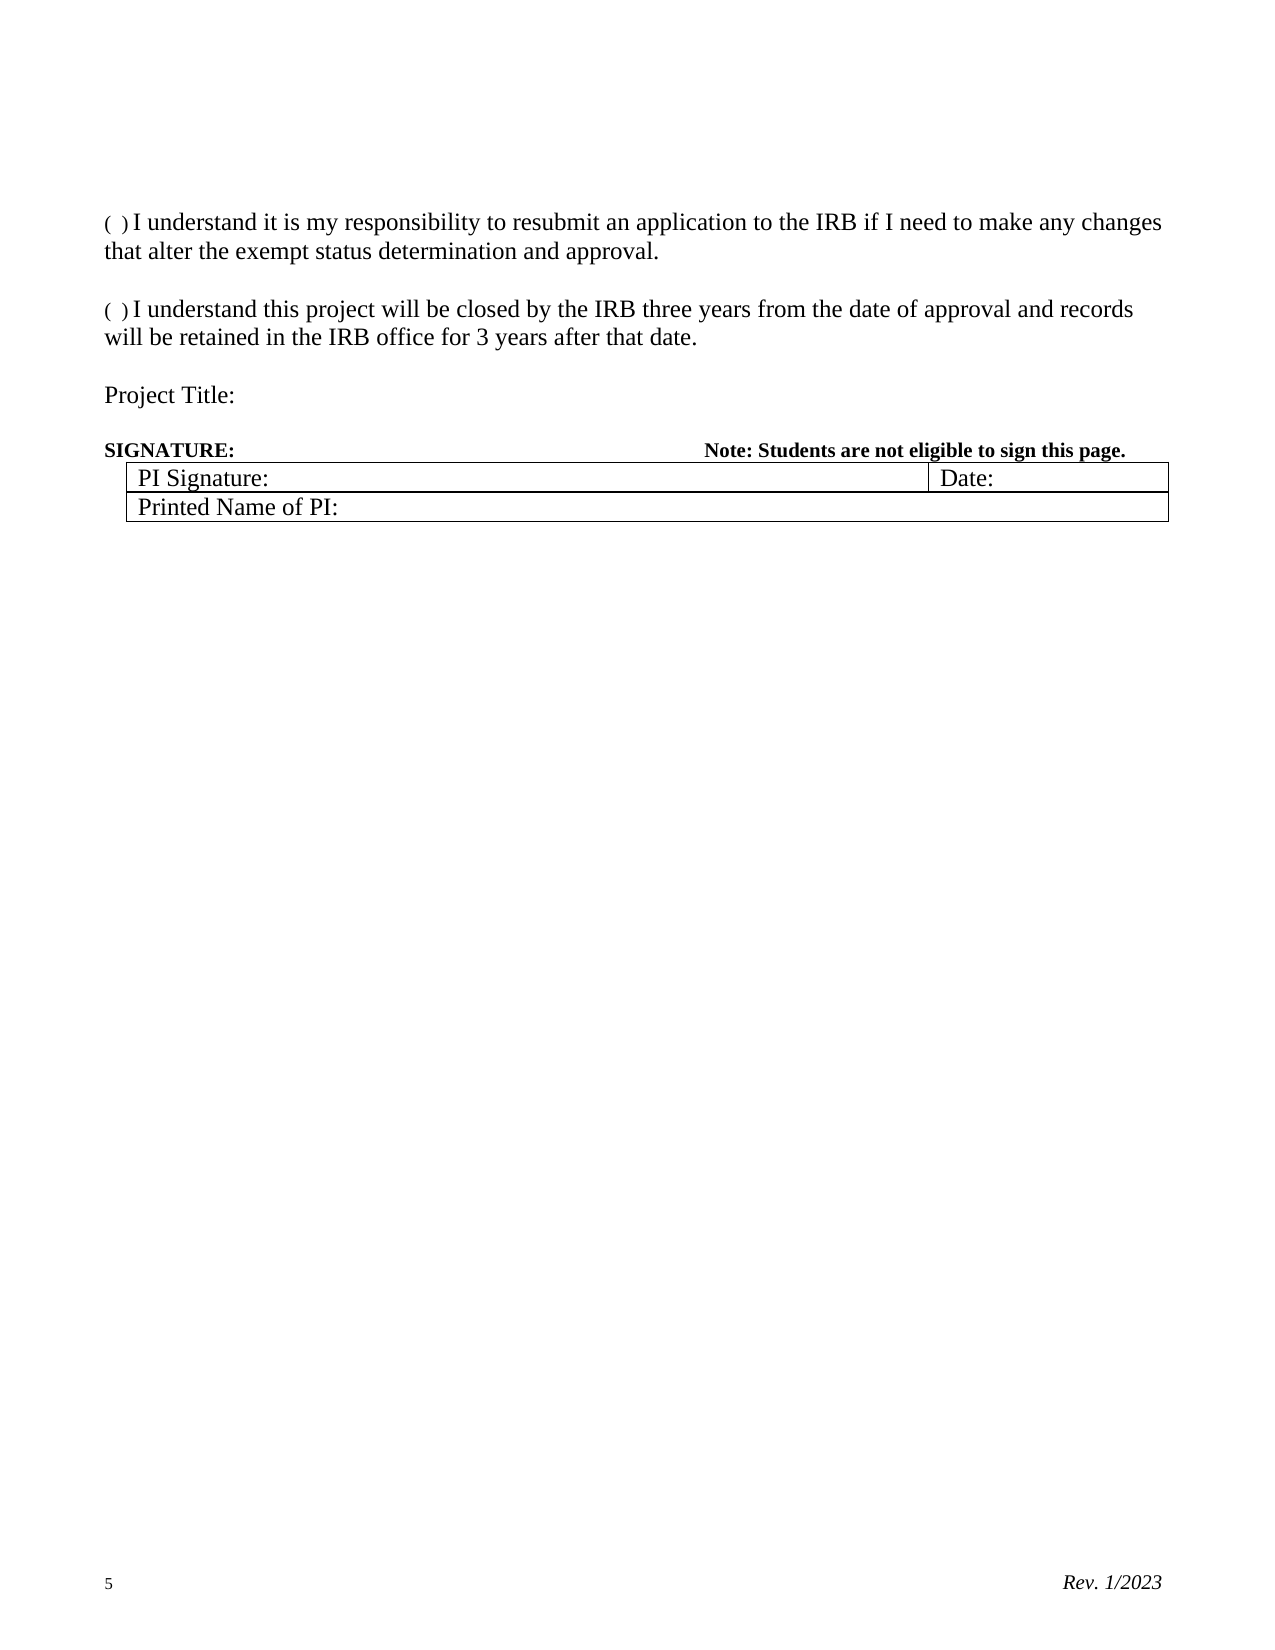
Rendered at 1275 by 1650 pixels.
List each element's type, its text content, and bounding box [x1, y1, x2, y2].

text ( ) I understand this project will be closed by the IRB three years from the date of approval and records will be retained in the IRB office for 3 years after that date. [104, 294, 1177, 351]
table_header Date: [929, 463, 1168, 491]
table_cell Printed Name of PI: [127, 493, 1168, 521]
text Project Title: [104, 380, 1177, 409]
table_header PI Signature: [127, 463, 928, 491]
text ( ) I understand it is my responsibility to resubmit an application to the IRB if I need to make any changes that alter the exempt status determination and approval. [104, 207, 1177, 265]
text SIGNATURE: Note: Students are not eligible to sign this page. [104, 437, 1177, 462]
